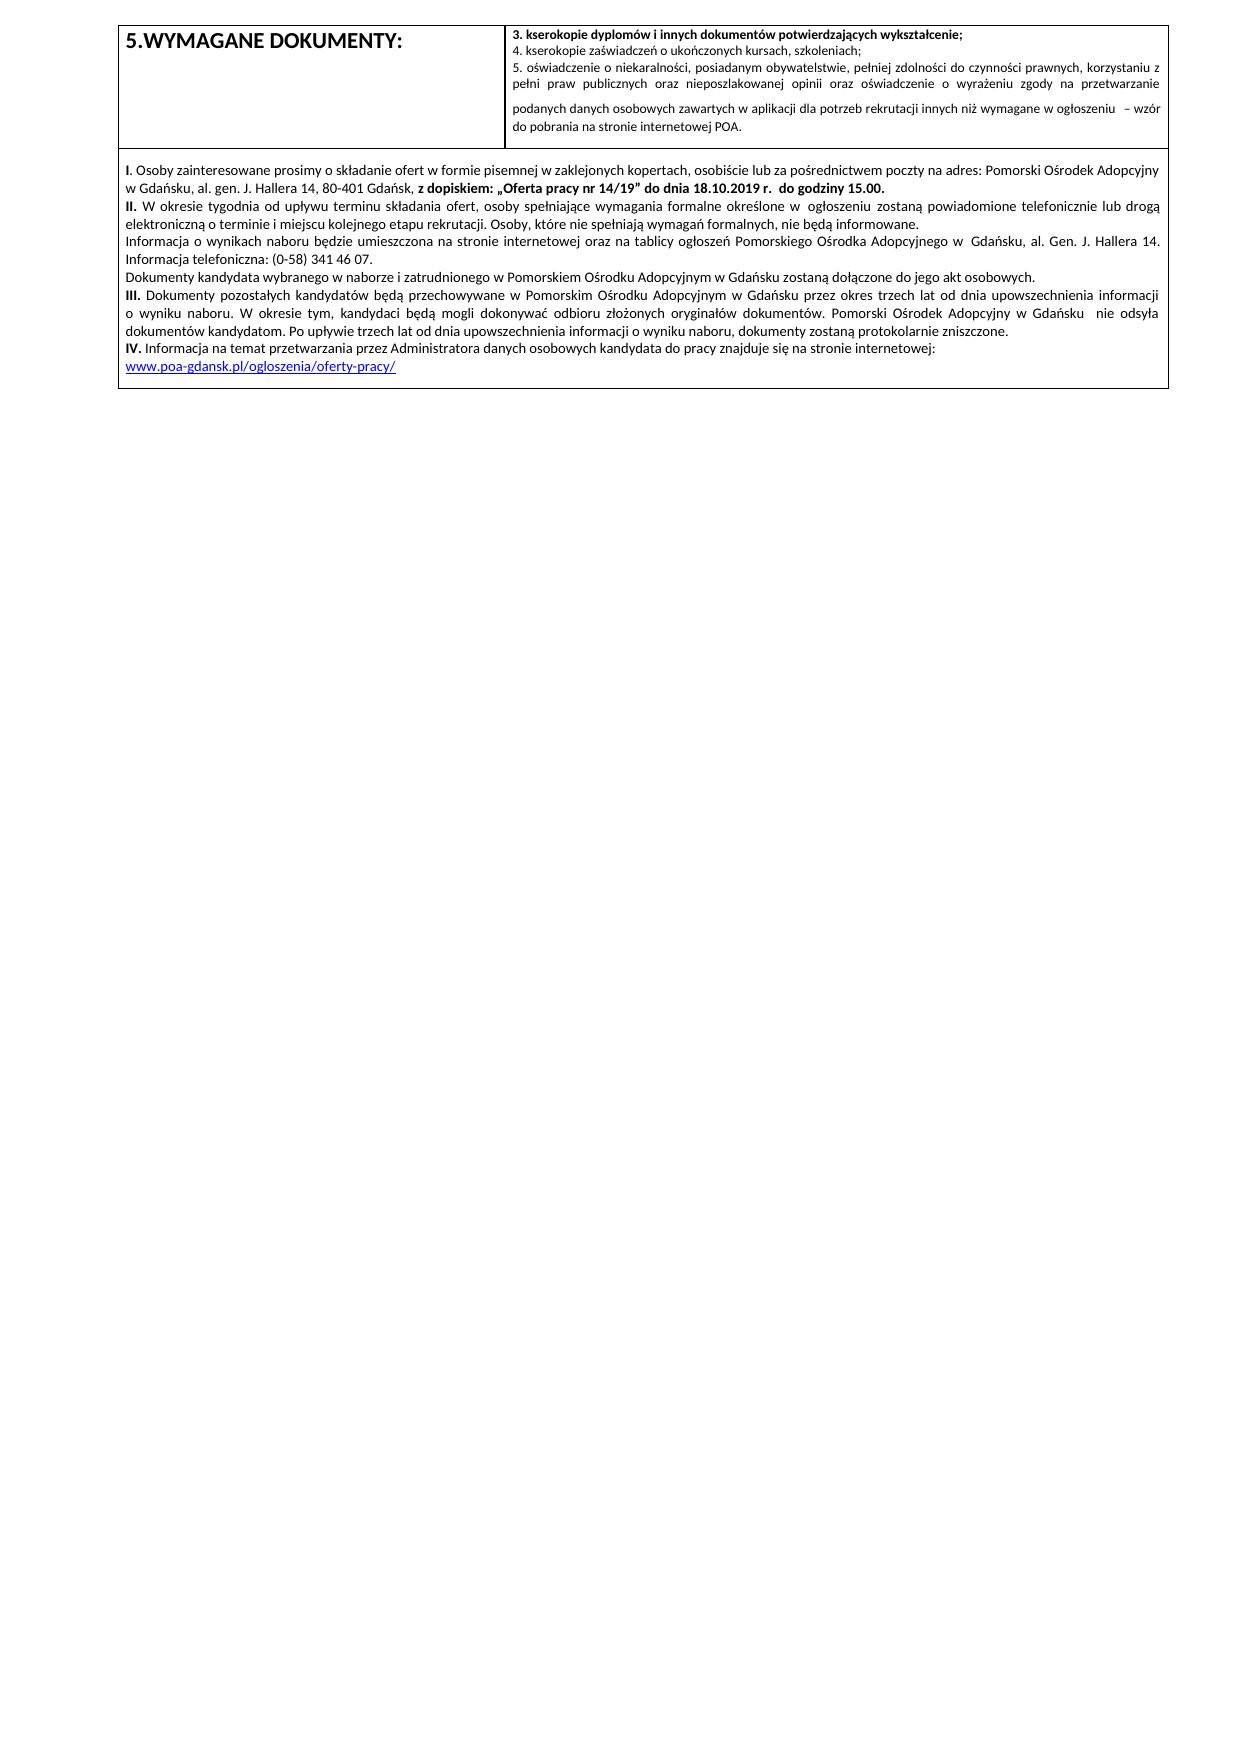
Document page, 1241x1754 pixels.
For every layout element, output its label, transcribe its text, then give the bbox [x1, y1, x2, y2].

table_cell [506, 26, 1168, 148]
table_cell I. Osoby zainteresowane prosimy o składanie ofert w formie pisemnej w zaklejonych kopertach, osobiście lub za pośrednictwem poczty na adres: Pomorski Ośrodek Adopcyjny w Gdańsku, al. gen. J. Hallera 14, 80-401 Gdańsk, z dopiskiem: „Oferta pracy nr 14/19” do dnia 18.10.2019 r. do godziny 15.00. II. W okresie tygodnia od upływu terminu składania ofert, osoby spełniające wymagania formalne określone w ogłoszeniu zostaną powiadomione telefonicznie lub drogą elektroniczną o terminie i miejscu kolejnego etapu rekrutacji. Osoby, które nie spełniają wymagań formalnych, nie będą informowane. Informacja o wynikach naboru będzie umieszczona na stronie internetowej oraz na tablicy ogłoszeń Pomorskiego Ośrodka Adopcyjnego w Gdańsku, al. Gen. J. Hallera 14. Informacja telefoniczna: (0-58) 341 46 07. Dokumenty kandydata wybranego w naborze i zatrudnionego w Pomorskiem Ośrodku Adopcyjnym w Gdańsku zostaną dołączone do jego akt osobowych. III. Dokumenty pozostałych kandydatów będą przechowywane w Pomorskim Ośrodku Adopcyjnym w Gdańsku przez okres trzech lat od dnia upowszechnienia informacji o wyniku naboru. W okresie tym, kandydaci będą mogli dokonywać odbioru złożonych oryginałów dokumentów. Pomorski Ośrodek Adopcyjny w Gdańsku nie odsyła dokumentów kandydatom. Po upływie trzech lat od dnia upowszechnienia informacji o wyniku naboru, dokumenty zostaną protokolarnie zniszczone. IV. Informacja na temat przetwarzania przez Administratora danych osobowych kandydata do pracy znajduje się na stronie internetowej: www.poa-gdansk.pl/ogloszenia/oferty-pracy/ [119, 149, 1168, 388]
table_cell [119, 26, 504, 148]
